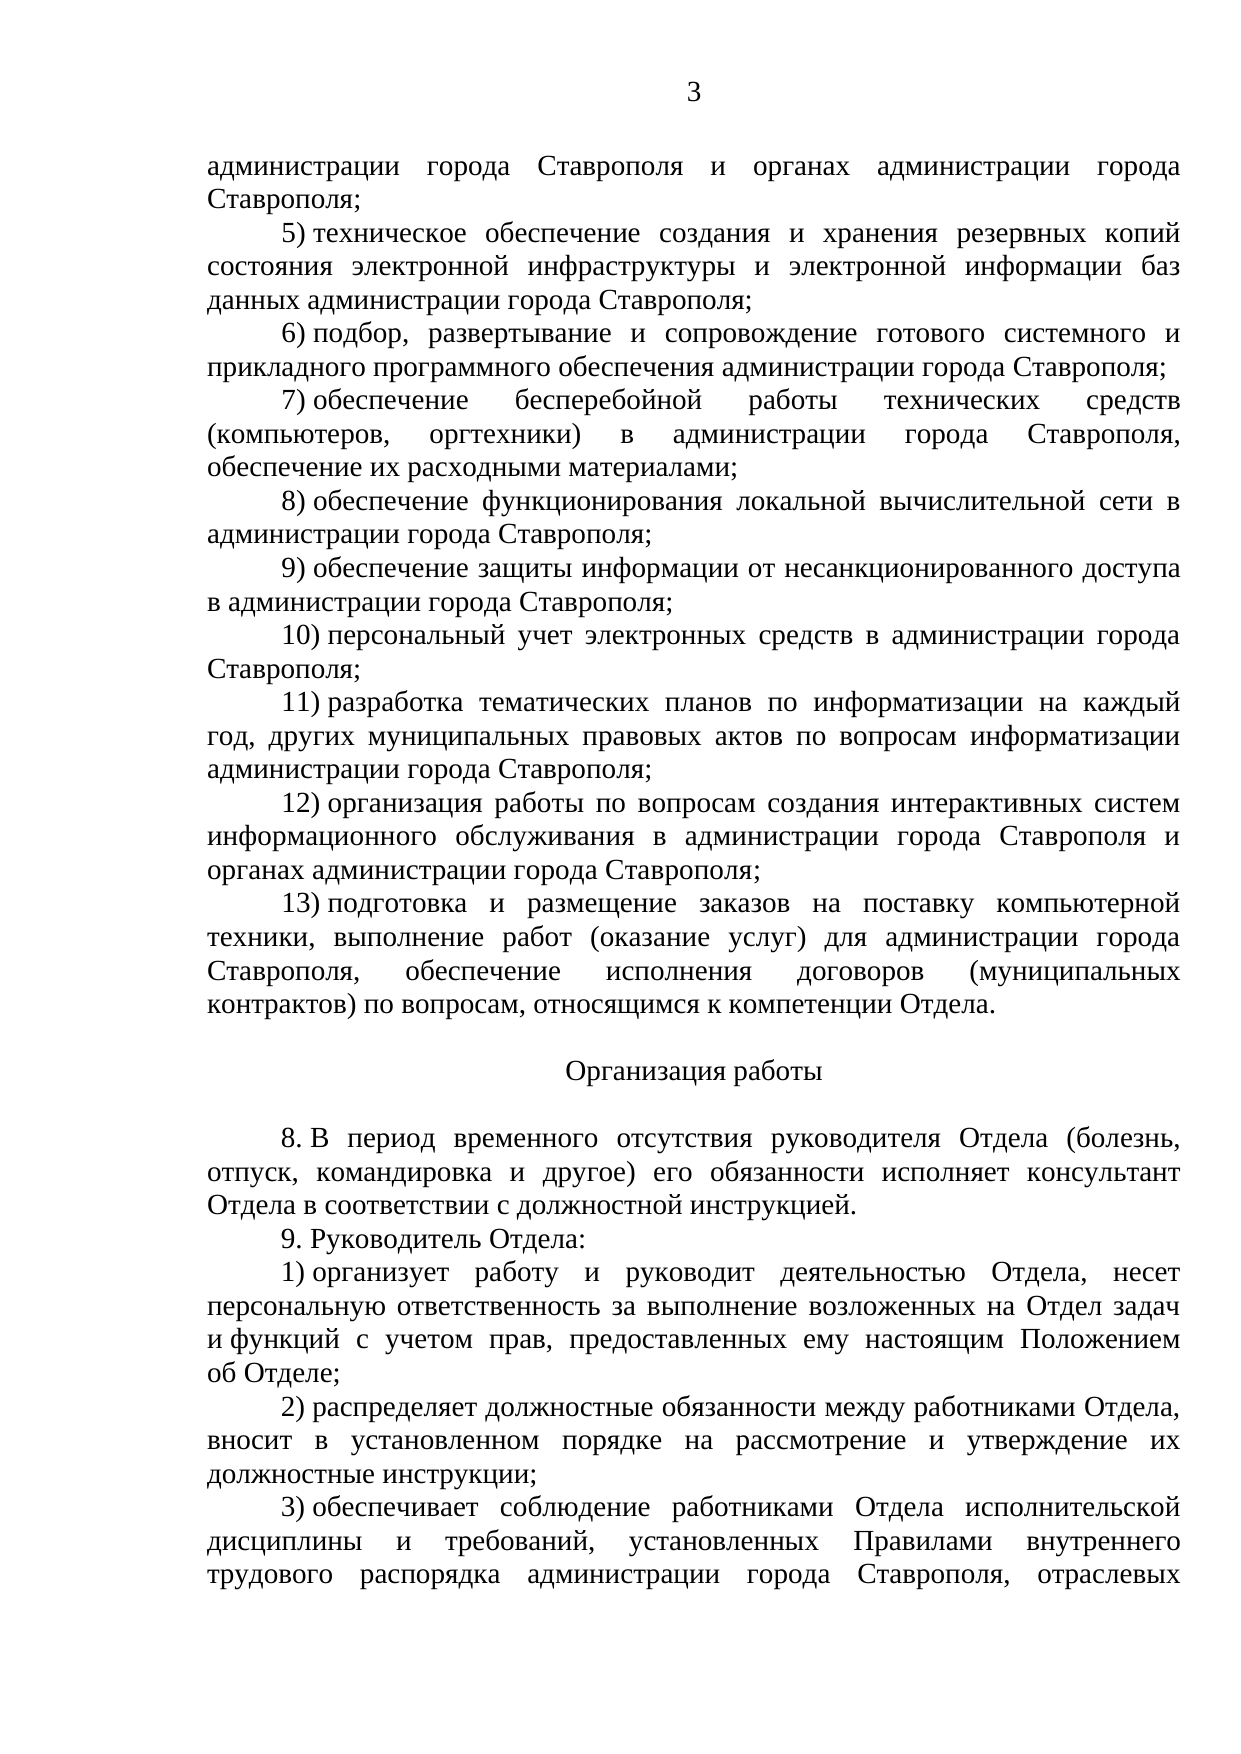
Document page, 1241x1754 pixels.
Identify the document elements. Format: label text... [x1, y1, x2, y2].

text 2) распределяет должностные обязанности между работниками Отдела, вносит в установленном порядке на рассмотрение и утверждение их должностные инструкции; [207, 1389, 1181, 1489]
text 12) организация работы по вопросам создания интерактивных систем информационного обслуживания в администрации города Ставрополя и органах администрации города Ставрополя; [207, 785, 1181, 886]
text 10) персональный учет электронных средств в администрации города Ставрополя; [207, 617, 1181, 684]
text 9. Руководитель Отдела: [207, 1221, 1181, 1254]
text Организация работы [207, 1053, 1181, 1087]
text 9) обеспечение защиты информации от несанкционированного доступа в администрации города Ставрополя; [207, 550, 1181, 617]
text 1) организует работу и руководит деятельностью Отдела, несет персональную ответственность за выполнение возложенных на Отдел задач и функций с учетом прав, предоставленных ему настоящим Положением об Отделе; [207, 1254, 1181, 1389]
text 7) обеспечение бесперебойной работы технических средств (компьютеров, оргтехники) в администрации города Ставрополя, обеспечение их расходными материалами; [207, 382, 1181, 483]
text 8. В период временного отсутствия руководителя Отдела (болезнь, отпуск, командировка и другое) его обязанности исполняет консультант Отдела в соответствии с должностной инструкцией. [207, 1120, 1181, 1221]
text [207, 1489, 1181, 1590]
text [207, 148, 1181, 215]
text 11) разработка тематических планов по информатизации на каждый год, других муниципальных правовых актов по вопросам информатизации администрации города Ставрополя; [207, 684, 1181, 785]
text 6) подбор, развертывание и сопровождение готового системного и прикладного программного обеспечения администрации города Ставрополя; [207, 315, 1181, 382]
text 13) подготовка и размещение заказов на поставку компьютерной техники, выполнение работ (оказание услуг) для администрации города Ставрополя, обеспечение исполнения договоров (муниципальных контрактов) по вопросам, относящимся к компетенции Отдела. [207, 886, 1181, 1020]
text 8) обеспечение функционирования локальной вычислительной сети в администрации города Ставрополя; [207, 483, 1181, 550]
text 5) техническое обеспечение создания и хранения резервных копий состояния электронной инфраструктуры и электронной информации баз данных администрации города Ставрополя; [207, 215, 1181, 315]
